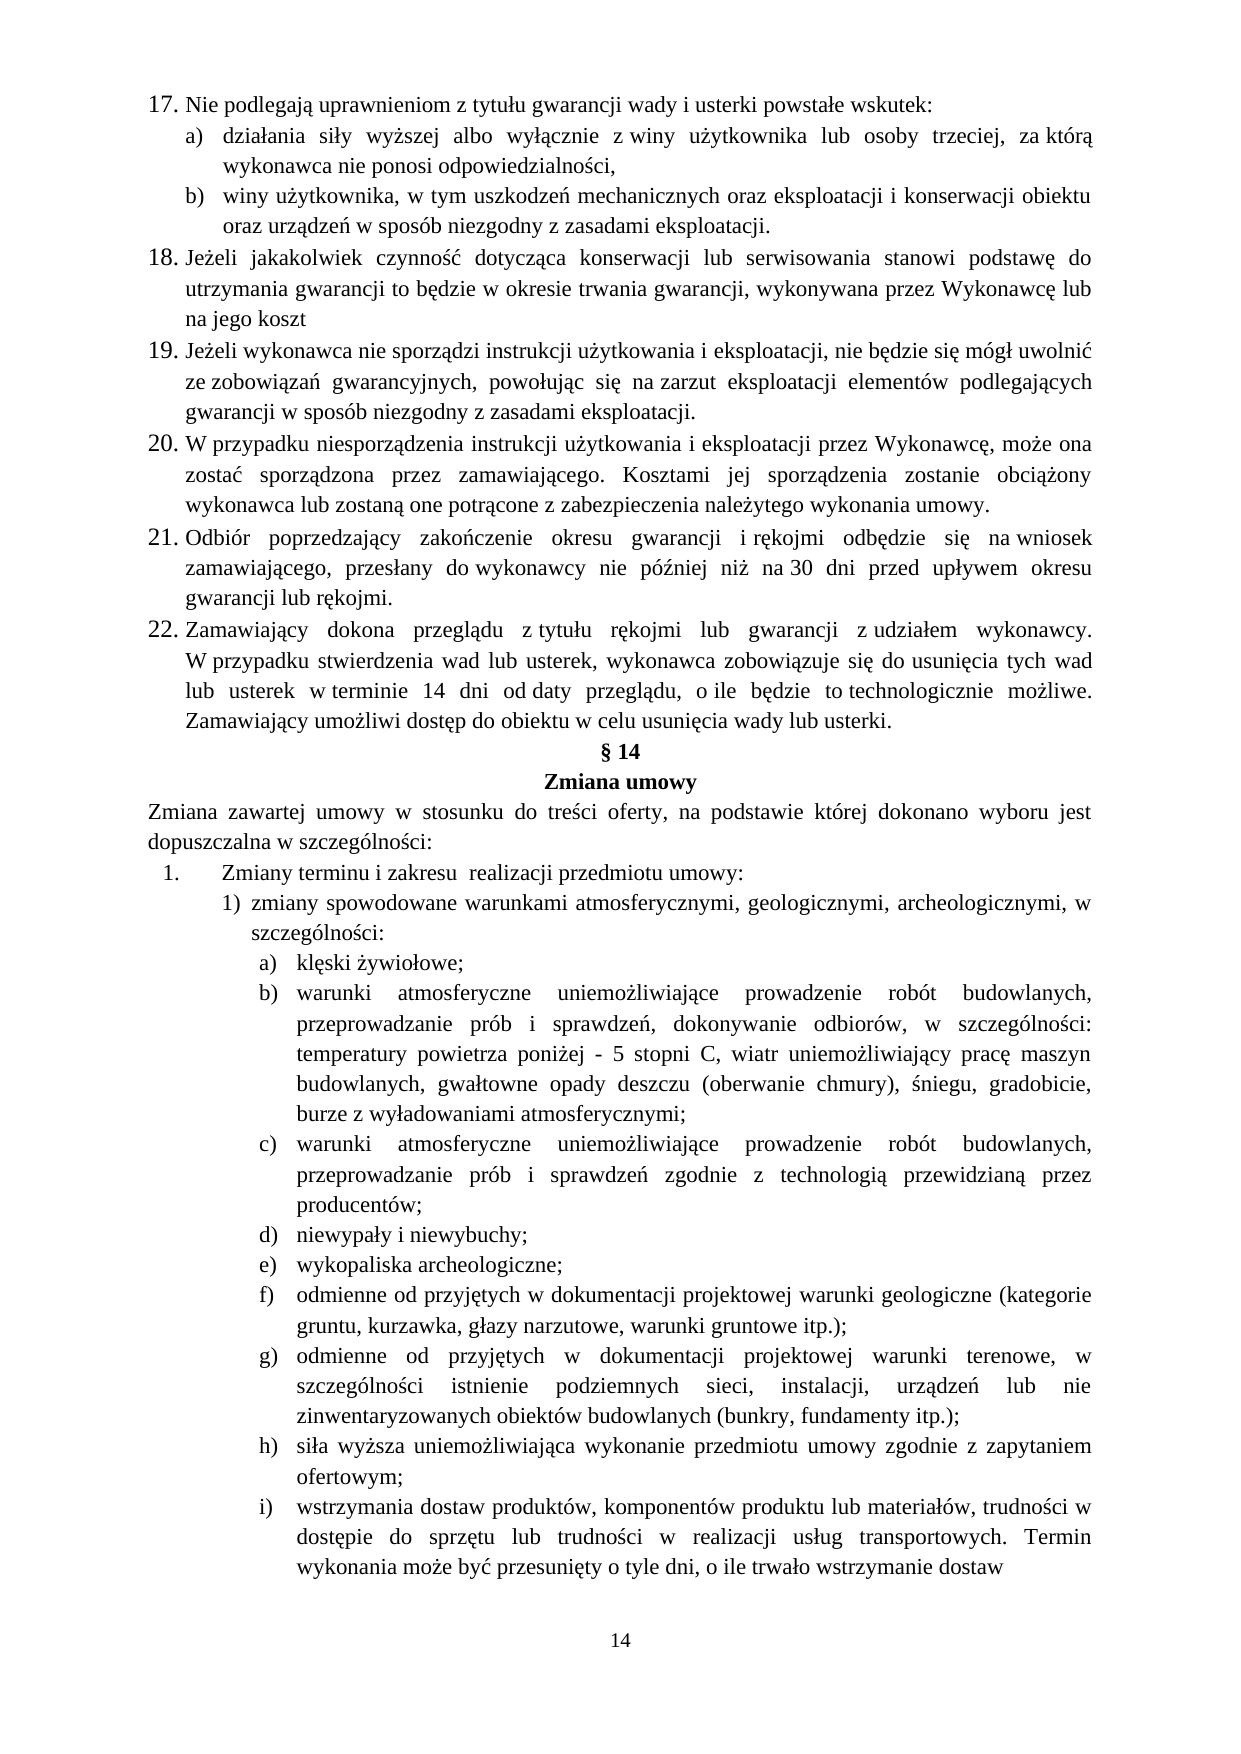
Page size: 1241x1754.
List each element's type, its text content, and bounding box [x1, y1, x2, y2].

list Zmiany terminu i zakresu realizacji przedmiotu umowy: [162, 859, 1093, 885]
list W przypadku niesporządzenia instrukcji użytkowania i eksploatacji przez Wykonawcę, może ona zostać sporządzona przez zamawiającego. Kosztami jej sporządzenia zostanie obciążony wykonawca lub zostaną one potrącone z zabezpieczenia należytego wykonania umowy. [148, 428, 1093, 518]
list odmienne od przyjętych w dokumentacji projektowej warunki terenowe, w szczególności istnienie podziemnych sieci, instalacji, urządzeń lub nie zinwentaryzowanych obiektów budowlanych (bunkry, fundamenty itp.); [259, 1342, 1093, 1429]
list winy użytkownika, w tym uszkodzeń mechanicznych oraz eksploatacji i konserwacji obiektu oraz urządzeń w sposób niezgodny z zasadami eksploatacji. [185, 182, 1093, 239]
list Nie podlegają uprawnieniom z tytułu gwarancji wady i usterki powstałe wskutek: [148, 89, 1093, 117]
list działania siły wyższej albo wyłącznie z winy użytkownika lub osoby trzeciej, za którą wykonawca nie ponosi odpowiedzialności, [185, 122, 1093, 178]
list niewypały i niewybuchy; [259, 1221, 1093, 1247]
list odmienne od przyjętych w dokumentacji projektowej warunki geologiczne (kategorie gruntu, kurzawka, głazy narzutowe, warunki gruntowe itp.); [259, 1282, 1093, 1338]
text § 14 [148, 738, 1093, 764]
text Zmiana umowy [148, 768, 1093, 794]
list wykopaliska archeologiczne; [259, 1251, 1093, 1278]
list Zamawiający dokona przeglądu z tytułu rękojmi lub gwarancji z udziałem wykonawcy. W przypadku stwierdzenia wad lub usterek, wykonawca zobowiązuje się do usunięcia tych wad lub usterek w terminie 14 dni od daty przeglądu, o ile będzie to technologicznie możliwe. Zamawiający umożliwi dostęp do obiektu w celu usunięcia wady lub usterki. [148, 614, 1093, 734]
list wstrzymania dostaw produktów, komponentów produktu lub materiałów, trudności w dostępie do sprzętu lub trudności w realizacji usług transportowych. Termin wykonania może być przesunięty o tyle dni, o ile trwało wstrzymanie dostaw [259, 1493, 1093, 1580]
list klęski żywiołowe; [259, 949, 1093, 976]
text Zmiana zawartej umowy w stosunku do treści oferty, na podstawie której dokonano wyboru jest dopuszczalna w szczególności: [148, 798, 1093, 855]
list Jeżeli jakakolwiek czynność dotycząca konserwacji lub serwisowania stanowi podstawę do utrzymania gwarancji to będzie w okresie trwania gwarancji, wykonywana przez Wykonawcę lub na jego koszt [148, 242, 1093, 332]
list warunki atmosferyczne uniemożliwiające prowadzenie robót budowlanych, przeprowadzanie prób i sprawdzeń, dokonywanie odbiorów, w szczególności: temperatury powietrza poniżej - 5 stopni C, wiatr uniemożliwiający pracę maszyn budowlanych, gwałtowne opady deszczu (oberwanie chmury), śniegu, gradobicie, burze z wyładowaniami atmosferycznymi; [259, 979, 1093, 1127]
list siła wyższa uniemożliwiająca wykonanie przedmiotu umowy zgodnie z zapytaniem ofertowym; [259, 1433, 1093, 1489]
list zmiany spowodowane warunkami atmosferycznymi, geologicznymi, archeologicznymi, w szczególności: [221, 889, 1093, 945]
list Jeżeli wykonawca nie sporządzi instrukcji użytkowania i eksploatacji, nie będzie się mógł uwolnić ze zobowiązań gwarancyjnych, powołując się na zarzut eksploatacji elementów podlegających gwarancji w sposób niezgodny z zasadami eksploatacji. [148, 336, 1093, 425]
list warunki atmosferyczne uniemożliwiające prowadzenie robót budowlanych, przeprowadzanie prób i sprawdzeń zgodnie z technologią przewidzianą przez producentów; [259, 1131, 1093, 1217]
list Odbiór poprzedzający zakończenie okresu gwarancji i rękojmi odbędzie się na wniosek zamawiającego, przesłany do wykonawcy nie później niż na 30 dni przed upływem okresu gwarancji lub rękojmi. [148, 522, 1093, 611]
